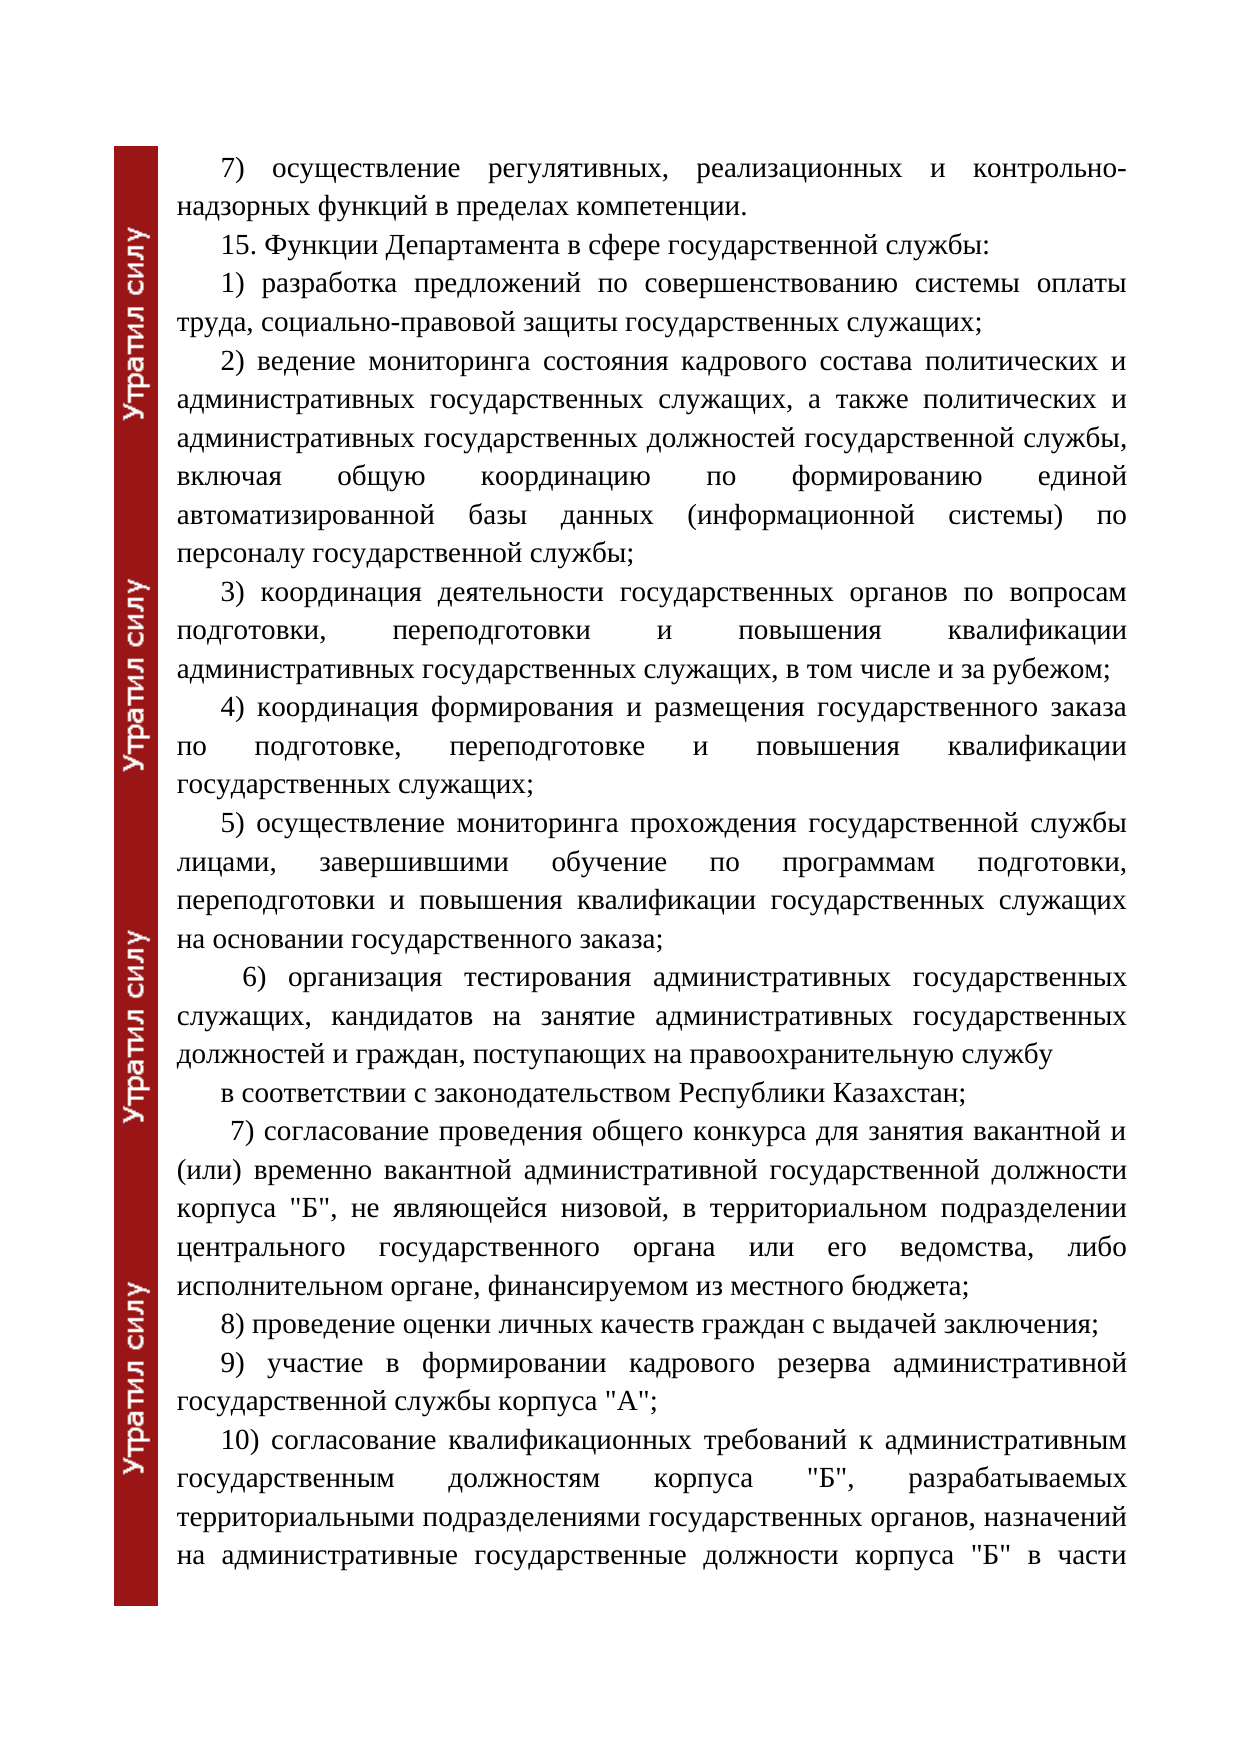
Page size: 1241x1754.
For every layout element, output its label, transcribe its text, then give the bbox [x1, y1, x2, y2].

text 1) разработка предложений по совершенствованию системы оплаты труда, социально-правовой защиты государственных служащих; [112, 266, 1128, 338]
text в соответствии с законодательством Республики Казахстан; [112, 1075, 1128, 1108]
picture [114, 146, 158, 150]
text 8) проведение оценки личных качеств граждан с выдачей заключения; [112, 1306, 1128, 1340]
text 4) координация формирования и размещения государственного заказа по подготовке, переподготовке и повышения квалификации государственных служащих; [112, 689, 1128, 800]
text 2) ведение мониторинга состояния кадрового состава политических и административных государственных служащих, а также политических и административных государственных должностей государственной службы, включая общую координацию по формированию единой автоматизированной базы данных (информационной системы) по персоналу государственной службы; [112, 343, 1128, 569]
picture [114, 1417, 158, 1422]
picture [114, 800, 158, 805]
picture [114, 1301, 158, 1306]
picture [114, 569, 158, 574]
text 3) координация деятельности государственных органов по вопросам подготовки, переподготовки и повышения квалификации административных государственных служащих, в том числе и за рубежом; [112, 574, 1128, 684]
picture [114, 1108, 158, 1113]
picture [114, 1571, 158, 1606]
picture [114, 338, 158, 343]
picture [114, 954, 158, 959]
picture [114, 1340, 158, 1345]
picture [114, 222, 158, 227]
text 15. Функции Департамента в сфере государственной службы: [112, 227, 1128, 261]
text 7) осуществление регулятивных, реализационных и контрольно-надзорных функций в пределах компетенции. [112, 150, 1128, 222]
text 7) согласование проведения общего конкурса для занятия вакантной и (или) временно вакантной административной государственной должности корпуса "Б", не являющейся низовой, в территориальном подразделении центрального государственного органа или его ведомства, либо исполнительном органе, финансируемом из местного бюджета; [112, 1113, 1128, 1301]
text 9) участие в формировании кадрового резерва административной государственной службы корпуса "А"; [112, 1345, 1128, 1417]
text 6) организация тестирования административных государственных служащих, кандидатов на занятие административных государственных должностей и граждан, поступающих на правоохранительную службу [112, 959, 1128, 1070]
picture [114, 261, 158, 266]
picture [114, 1070, 158, 1075]
text 5) осуществление мониторинга прохождения государственной службы лицами, завершившими обучение по программам подготовки, переподготовки и повышения квалификации государственных служащих на основании государственного заказа; [112, 805, 1128, 954]
picture [114, 684, 158, 689]
